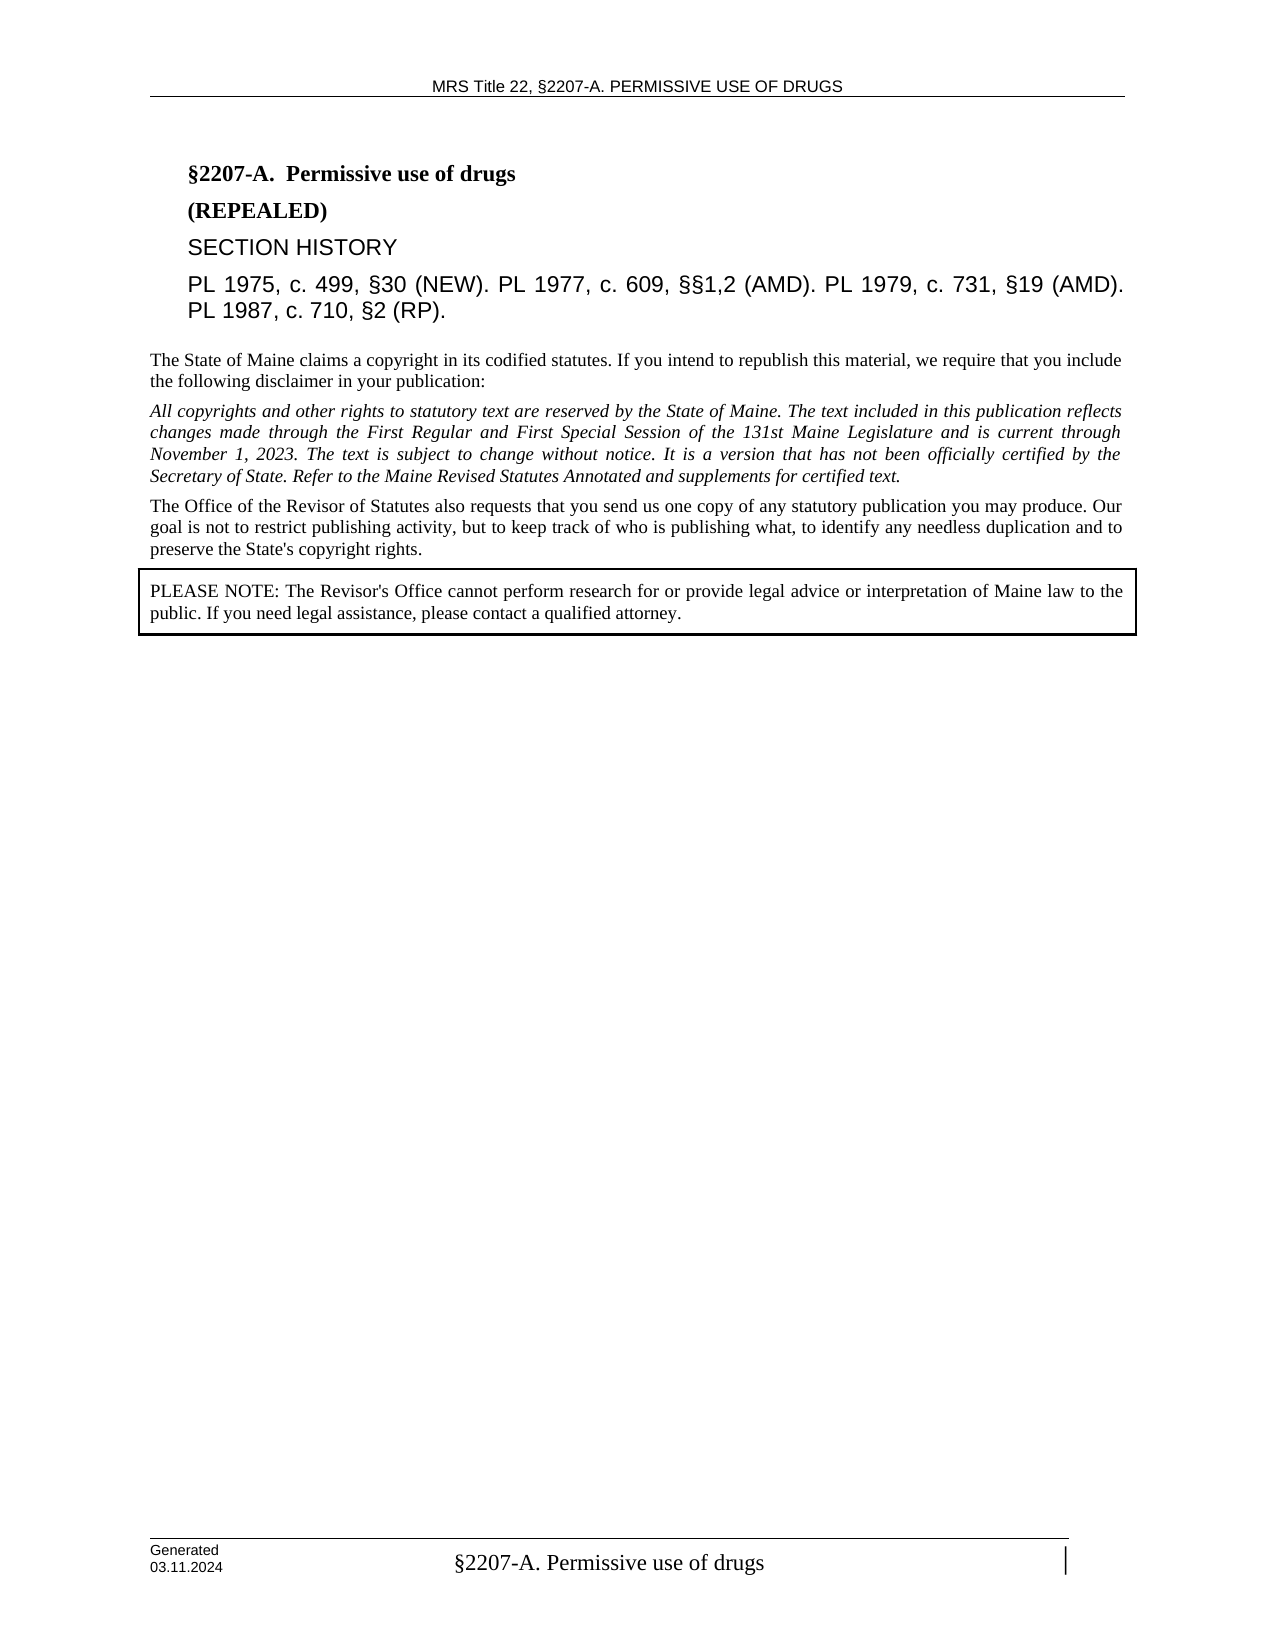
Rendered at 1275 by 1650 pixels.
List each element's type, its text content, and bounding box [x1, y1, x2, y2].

text The Office of the Revisor of Statutes also requests that you send us one copy of any statutory publication you may produce. Our goal is not to restrict publishing activity, but to keep track of who is publishing what, to identify any needless duplication and to preserve the State's copyright rights. [150, 494, 1125, 559]
text The State of Maine claims a copyright in its codified statutes. If you intend to republish this material, we require that you include the following disclaimer in your publication: [150, 348, 1125, 392]
text SECTION HISTORY [187, 234, 1125, 260]
text PL 1975, c. 499, §30 (NEW). PL 1977, c. 609, §§1,2 (AMD). PL 1979, c. 731, §19 (AMD). PL 1987, c. 710, §2 (RP). [187, 271, 1125, 323]
text PLEASE NOTE: The Revisor's Office cannot perform research for or provide legal advice or interpretation of Maine law to the public. If you need legal assistance, please contact a qualified attorney. [140, 570, 1135, 633]
text All copyrights and other rights to statutory text are reserved by the State of Maine. The text included in this publication reflects changes made through the First Regular and First Special Session of the 131st Maine Legislature and is current through November 1, 2023 . The text is subject to change without notice. It is a version that has not been officially certified by the Secretary of State. Refer to the Maine Revised Statutes Annotated and supplements for certified text. [150, 400, 1125, 486]
text §2207-A. Permissive use of drugs [187, 160, 1125, 187]
text (REPEALED) [187, 197, 1125, 223]
